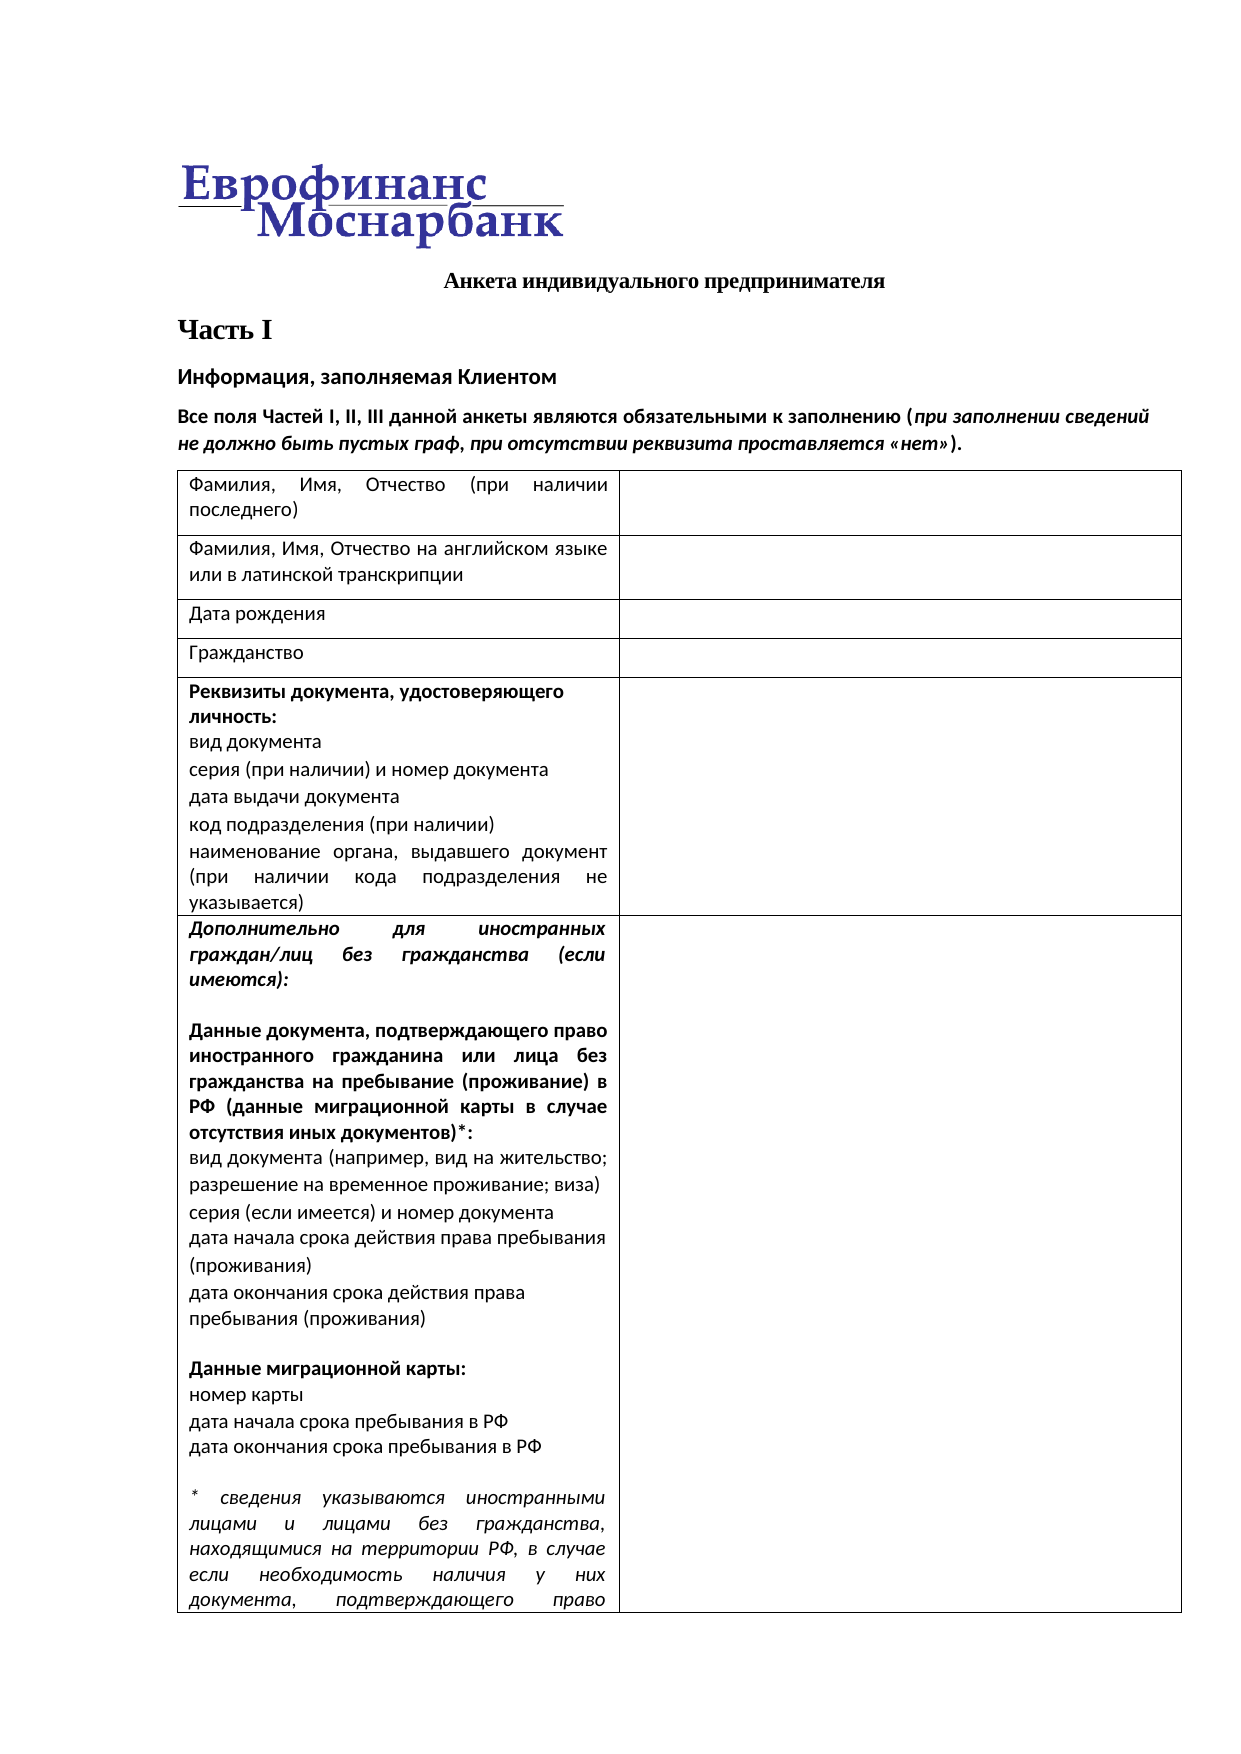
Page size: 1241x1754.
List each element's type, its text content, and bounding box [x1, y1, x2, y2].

picture [177, 149, 567, 253]
table_cell Фамилия, Имя, Отчество на английском языке или в латинской транскрипции [178, 536, 619, 599]
table_cell [620, 536, 1181, 599]
table_cell Дата рождения [178, 600, 619, 638]
table_header [620, 471, 1181, 534]
table_cell Реквизиты документа, удостоверяющего личность: вид документа серия (при наличии) и номер документа дата выдачи документа код подразделения (при наличии) наименование органа, выдавшего документ (при наличии кода подразделения не указывается) [178, 678, 619, 914]
text Часть I [177, 312, 1152, 346]
text Информация, заполняемая Клиентом [177, 362, 1152, 390]
table_cell [620, 639, 1181, 677]
table_cell Гражданство [178, 639, 619, 677]
table_header Фамилия, Имя, Отчество (при наличии последнего) [178, 471, 619, 534]
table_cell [178, 916, 619, 1612]
text Все поля Частей I, II, III данной анкеты являются обязательными к заполнению (при заполнении сведений не должно быть пустых граф, при отсутствии реквизита проставляется «нет»). [177, 403, 1152, 456]
table_cell [620, 916, 1181, 1612]
text Анкета индивидуального предпринимателя [177, 267, 1152, 293]
table_cell [620, 600, 1181, 638]
table_cell [620, 678, 1181, 914]
